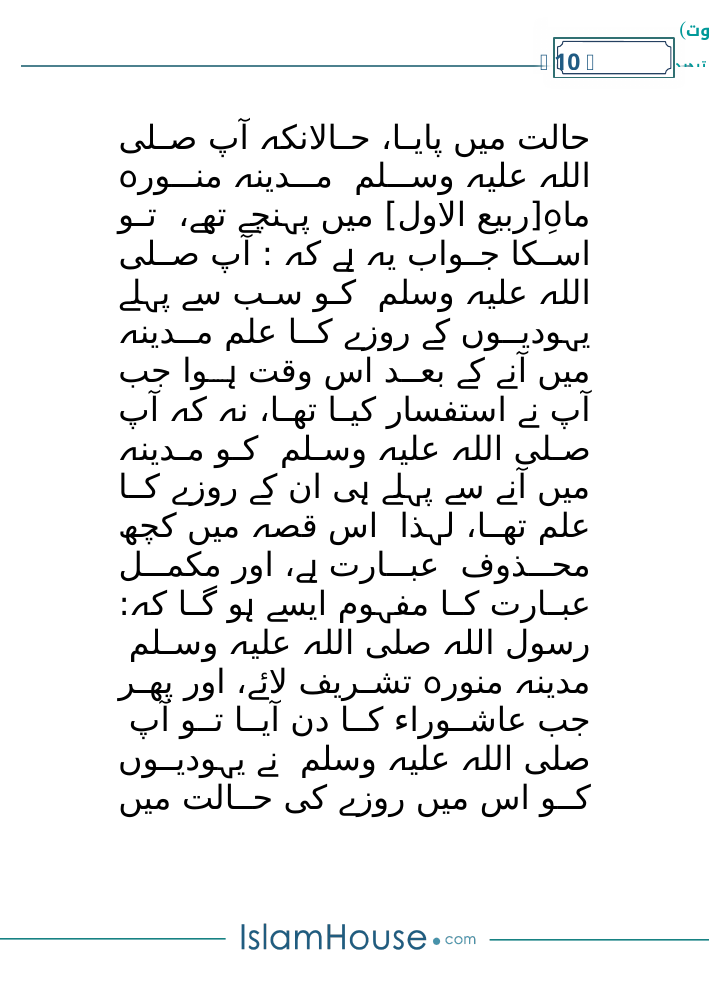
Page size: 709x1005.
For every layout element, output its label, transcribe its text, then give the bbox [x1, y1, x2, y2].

picture [233, 919, 709, 956]
picture [0, 918, 226, 955]
